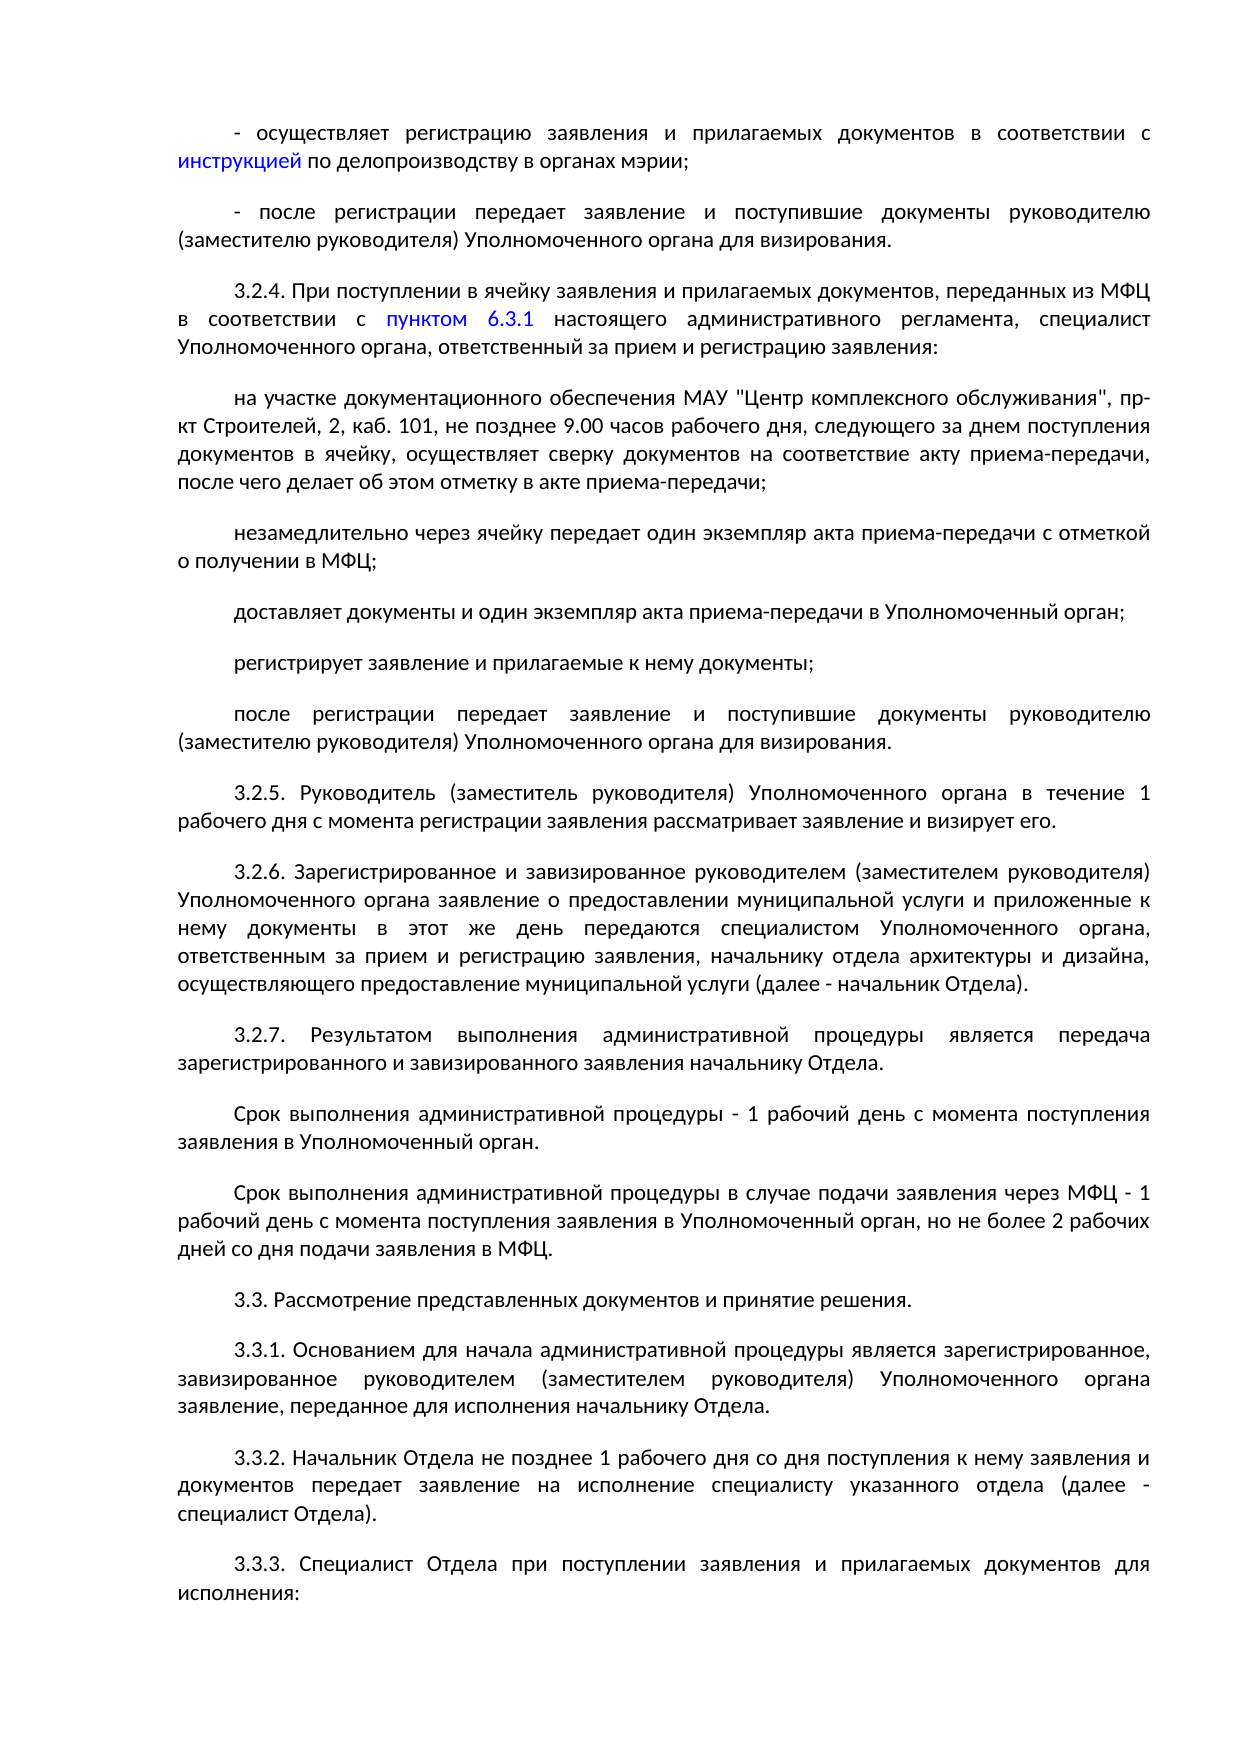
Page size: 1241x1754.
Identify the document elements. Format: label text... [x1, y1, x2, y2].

text регистрирует заявление и прилагаемые к нему документы; [177, 648, 1152, 676]
text 3.2.7. Результатом выполнения административной процедуры является передача зарегистрированного и завизированного заявления начальнику Отдела. [177, 1020, 1152, 1076]
text 3.2.4. При поступлении в ячейку заявления и прилагаемых документов, переданных из МФЦ в соответствии с пунктом 6.3.1 настоящего административного регламента, специалист Уполномоченного органа, ответственный за прием и регистрацию заявления: [177, 276, 1152, 360]
text - после регистрации передает заявление и поступившие документы руководителю (заместителю руководителя) Уполномоченного органа для визирования. [177, 197, 1152, 253]
text после регистрации передает заявление и поступившие документы руководителю (заместителю руководителя) Уполномоченного органа для визирования. [177, 699, 1152, 755]
text 3.2.5. Руководитель (заместитель руководителя) Уполномоченного органа в течение 1 рабочего дня с момента регистрации заявления рассматривает заявление и визирует его. [177, 778, 1152, 834]
text 3.3.2. Начальник Отдела не позднее 1 рабочего дня со дня поступления к нему заявления и документов передает заявление на исполнение специалисту указанного отдела (далее - специалист Отдела). [177, 1443, 1152, 1527]
text доставляет документы и один экземпляр акта приема-передачи в Уполномоченный орган; [177, 597, 1152, 625]
text 3.3.1. Основанием для начала административной процедуры является зарегистрированное, завизированное руководителем (заместителем руководителя) Уполномоченного органа заявление, переданное для исполнения начальнику Отдела. [177, 1336, 1152, 1420]
text 3.2.6. Зарегистрированное и завизированное руководителем (заместителем руководителя) Уполномоченного органа заявление о предоставлении муниципальной услуги и приложенные к нему документы в этот же день передаются специалистом Уполномоченного органа, ответственным за прием и регистрацию заявления, начальнику отдела архитектуры и дизайна, осуществляющего предоставление муниципальной услуги (далее - начальник Отдела). [177, 857, 1152, 997]
text 3.3.3. Специалист Отдела при поступлении заявления и прилагаемых документов для исполнения: [177, 1549, 1152, 1606]
text незамедлительно через ячейку передает один экземпляр акта приема-передачи с отметкой о получении в МФЦ; [177, 518, 1152, 574]
text Срок выполнения административной процедуры в случае подачи заявления через МФЦ - 1 рабочий день с момента поступления заявления в Уполномоченный орган, но не более 2 рабочих дней со дня подачи заявления в МФЦ. [177, 1178, 1152, 1262]
text 3.3. Рассмотрение представленных документов и принятие решения. [177, 1285, 1152, 1313]
text на участке документационного обеспечения МАУ "Центр комплексного обслуживания", пр-кт Строителей, 2, каб. 101, не позднее 9.00 часов рабочего дня, следующего за днем поступления документов в ячейку, осуществляет сверку документов на соответствие акту приема-передачи, после чего делает об этом отметку в акте приема-передачи; [177, 383, 1152, 495]
text Срок выполнения административной процедуры - 1 рабочий день с момента поступления заявления в Уполномоченный орган. [177, 1099, 1152, 1155]
text - осуществляет регистрацию заявления и прилагаемых документов в соответствии с инструкцией по делопроизводству в органах мэрии; [177, 118, 1152, 174]
